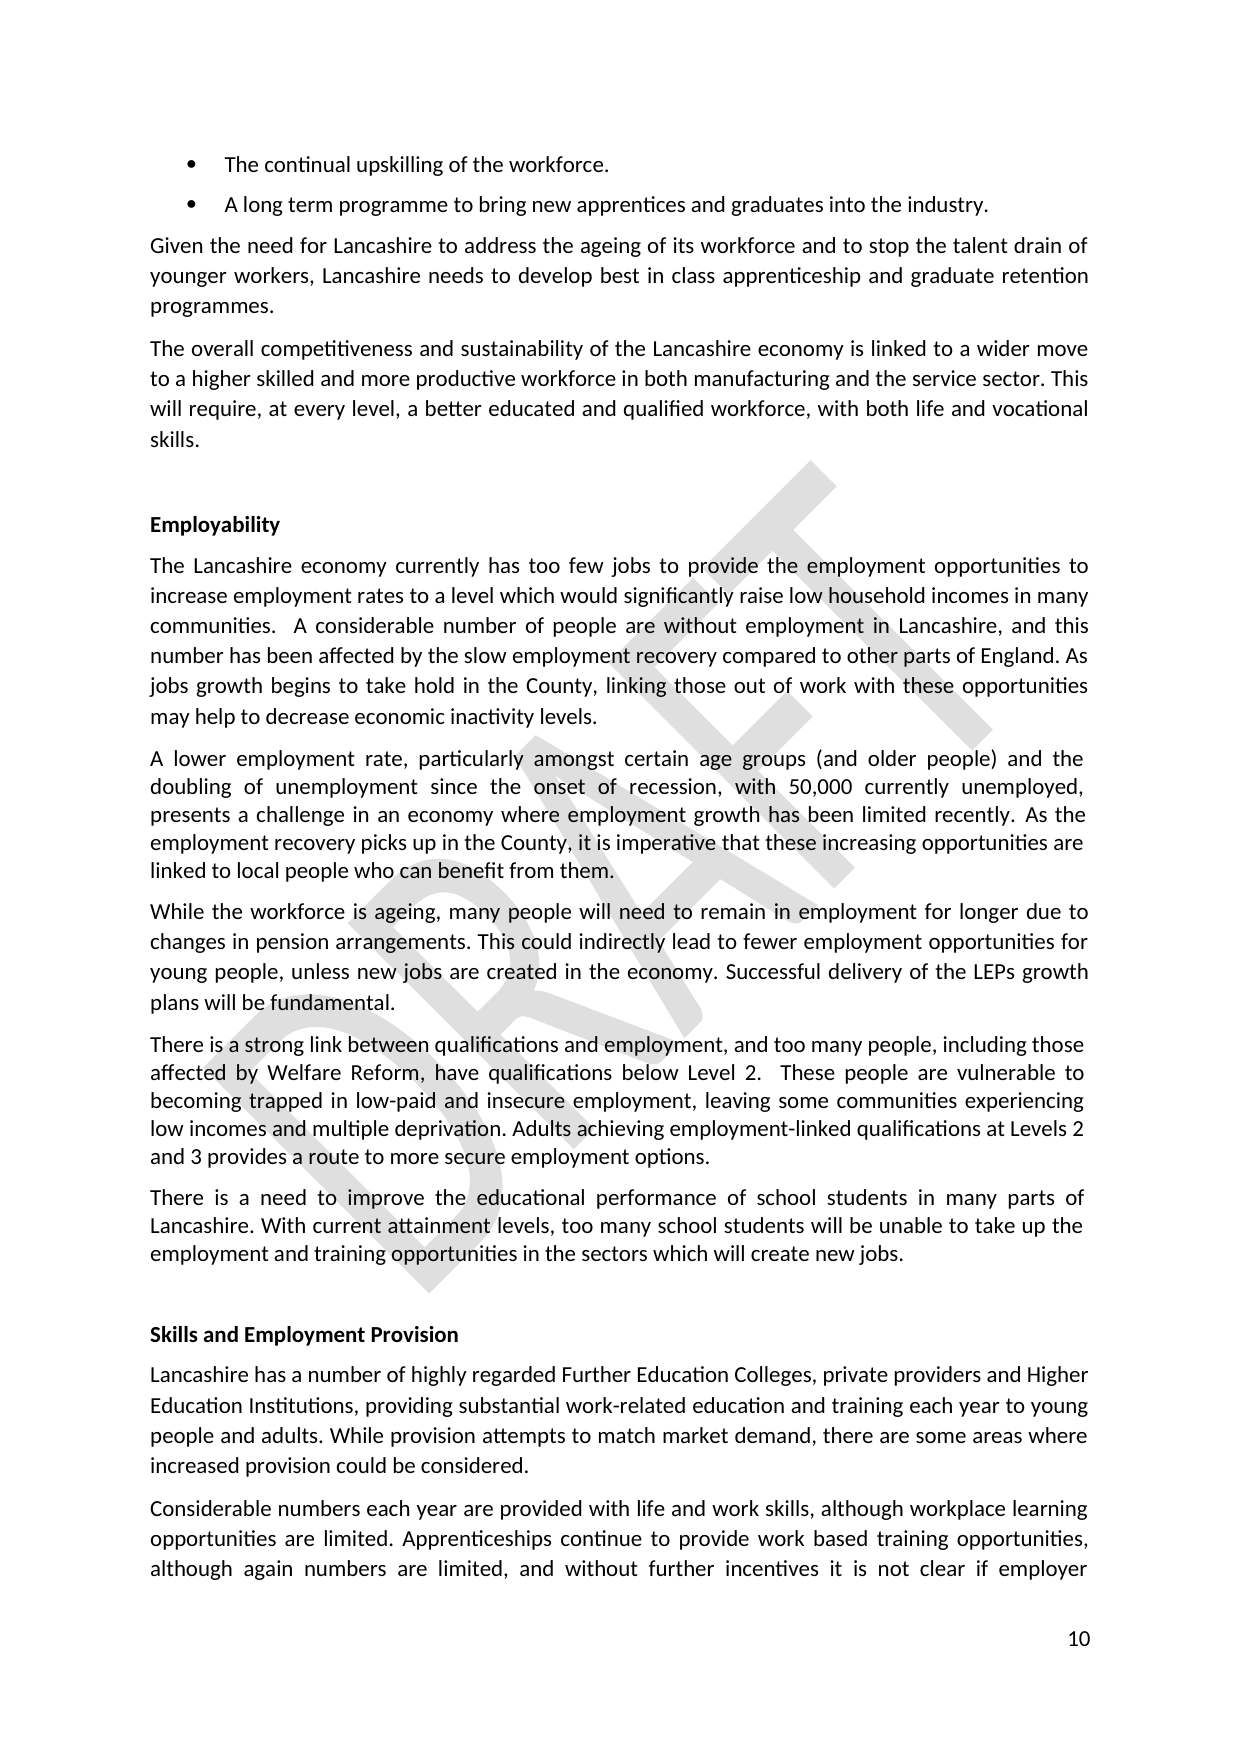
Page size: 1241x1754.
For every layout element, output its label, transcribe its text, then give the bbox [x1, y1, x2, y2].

list A long term programme to bring new apprentices and graduates into the industry. [187, 191, 1090, 218]
subtitle Skills and Employment Provision [150, 1320, 1090, 1348]
text The Lancashire economy currently has too few jobs to provide the employment opportunities to increase employment rates to a level which would significantly raise low household incomes in many communities. A considerable number of people are without employment in Lancashire, and this number has been affected by the slow employment recovery compared to other parts of England. As jobs growth begins to take hold in the County, linking those out of work with these opportunities may help to decrease economic inactivity levels. [150, 551, 1090, 730]
text Lancashire has a number of highly regarded Further Education Colleges, private providers and Higher Education Institutions, providing substantial work-related education and training each year to young people and adults. While provision attempts to match market demand, there are some areas where increased provision could be considered. [150, 1361, 1090, 1479]
text A lower employment rate, particularly amongst certain age groups (and older people) and the doubling of unemployment since the onset of recession, with 50,000 currently unemployed, presents a challenge in an economy where employment growth has been limited recently. As the employment recovery picks up in the County, it is imperative that these increasing opportunities are linked to local people who can benefit from them. [150, 744, 1086, 884]
text The overall competitiveness and sustainability of the Lancashire economy is linked to a wider move to a higher skilled and more productive workforce in both manufacturing and the service sector. This will require, at every level, a better educated and qualified workforce, with both life and vocational skills. [150, 334, 1090, 453]
text Given the need for Lancashire to address the ageing of its workforce and to stop the talent drain of younger workers, Lancashire needs to develop best in class apprenticeship and graduate retention programmes. [150, 231, 1090, 319]
text There is a need to improve the educational performance of school students in many parts of Lancashire. With current attainment levels, too many school students will be unable to take up the employment and training opportunities in the sectors which will create new jobs. [150, 1183, 1086, 1267]
subtitle Employability [150, 510, 1090, 538]
text While the workforce is ageing, many people will need to remain in employment for longer due to changes in pension arrangements. This could indirectly lead to fewer employment opportunities for young people, unless new jobs are created in the economy. Successful delivery of the LEPs growth plans will be fundamental. [150, 897, 1090, 1016]
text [150, 1494, 1090, 1582]
text There is a strong link between qualifications and employment, and too many people, including those affected by Welfare Reform, have qualifications below Level 2. These people are vulnerable to becoming trapped in low-paid and insecure employment, leaving some communities experiencing low incomes and multiple deprivation. Adults achieving employment-linked qualifications at Levels 2 and 3 provides a route to more secure employment options. [150, 1030, 1086, 1171]
list The continual upskilling of the workforce. [187, 150, 1090, 178]
